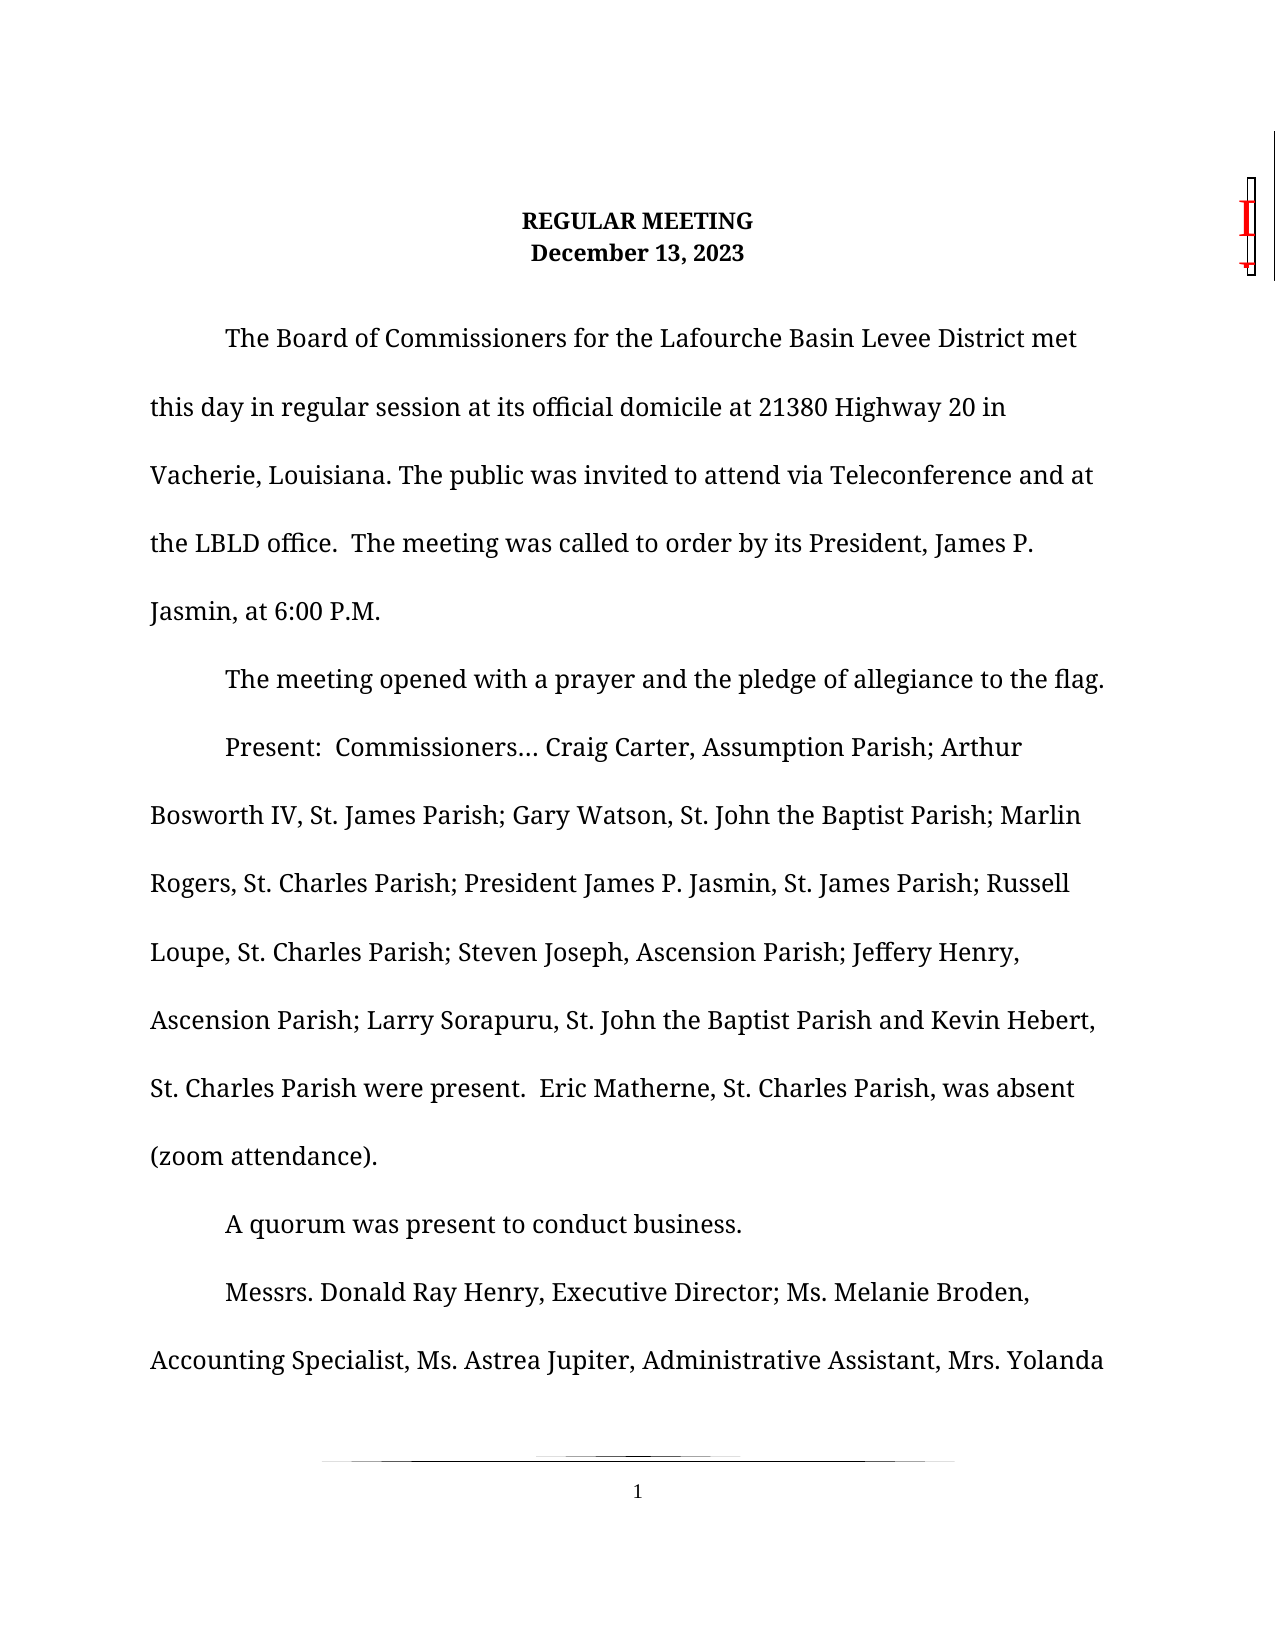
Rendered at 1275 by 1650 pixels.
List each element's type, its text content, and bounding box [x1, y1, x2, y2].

text The meeting opened with a prayer and the pledge of allegiance to the flag. [150, 662, 1125, 696]
text December 13, 2023 [150, 237, 1125, 268]
text The Board of Commissioners for the Lafourche Basin Levee District met this day in regular session at its official domicile at 21380 Highway 20 in Vacherie, Louisiana. The public was invited to attend via Teleconference and at the LBLD office. The meeting was called to order by its President, James P. Jasmin, at 6:00 P.M. [150, 321, 1125, 628]
text Present: Commissioners… Craig Carter, Assumption Parish; Arthur Bosworth IV, St. James Parish; Gary Watson, St. John the Baptist Parish; Marlin Rogers, St. Charles Parish; President James P. Jasmin, St. James Parish; Russell Loupe, St. Charles Parish; Steven Joseph, Ascension Parish; Jeffery Henry, Ascension Parish; Larry Sorapuru, St. John the Baptist Parish and Kevin Hebert, St. Charles Parish were present. Eric Matherne, St. Charles Parish, was absent (zoom attendance). [150, 730, 1125, 1173]
text REGULAR MEETING [150, 205, 1125, 237]
text A quorum was present to conduct business. [150, 1207, 1125, 1241]
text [150, 1275, 1125, 1377]
